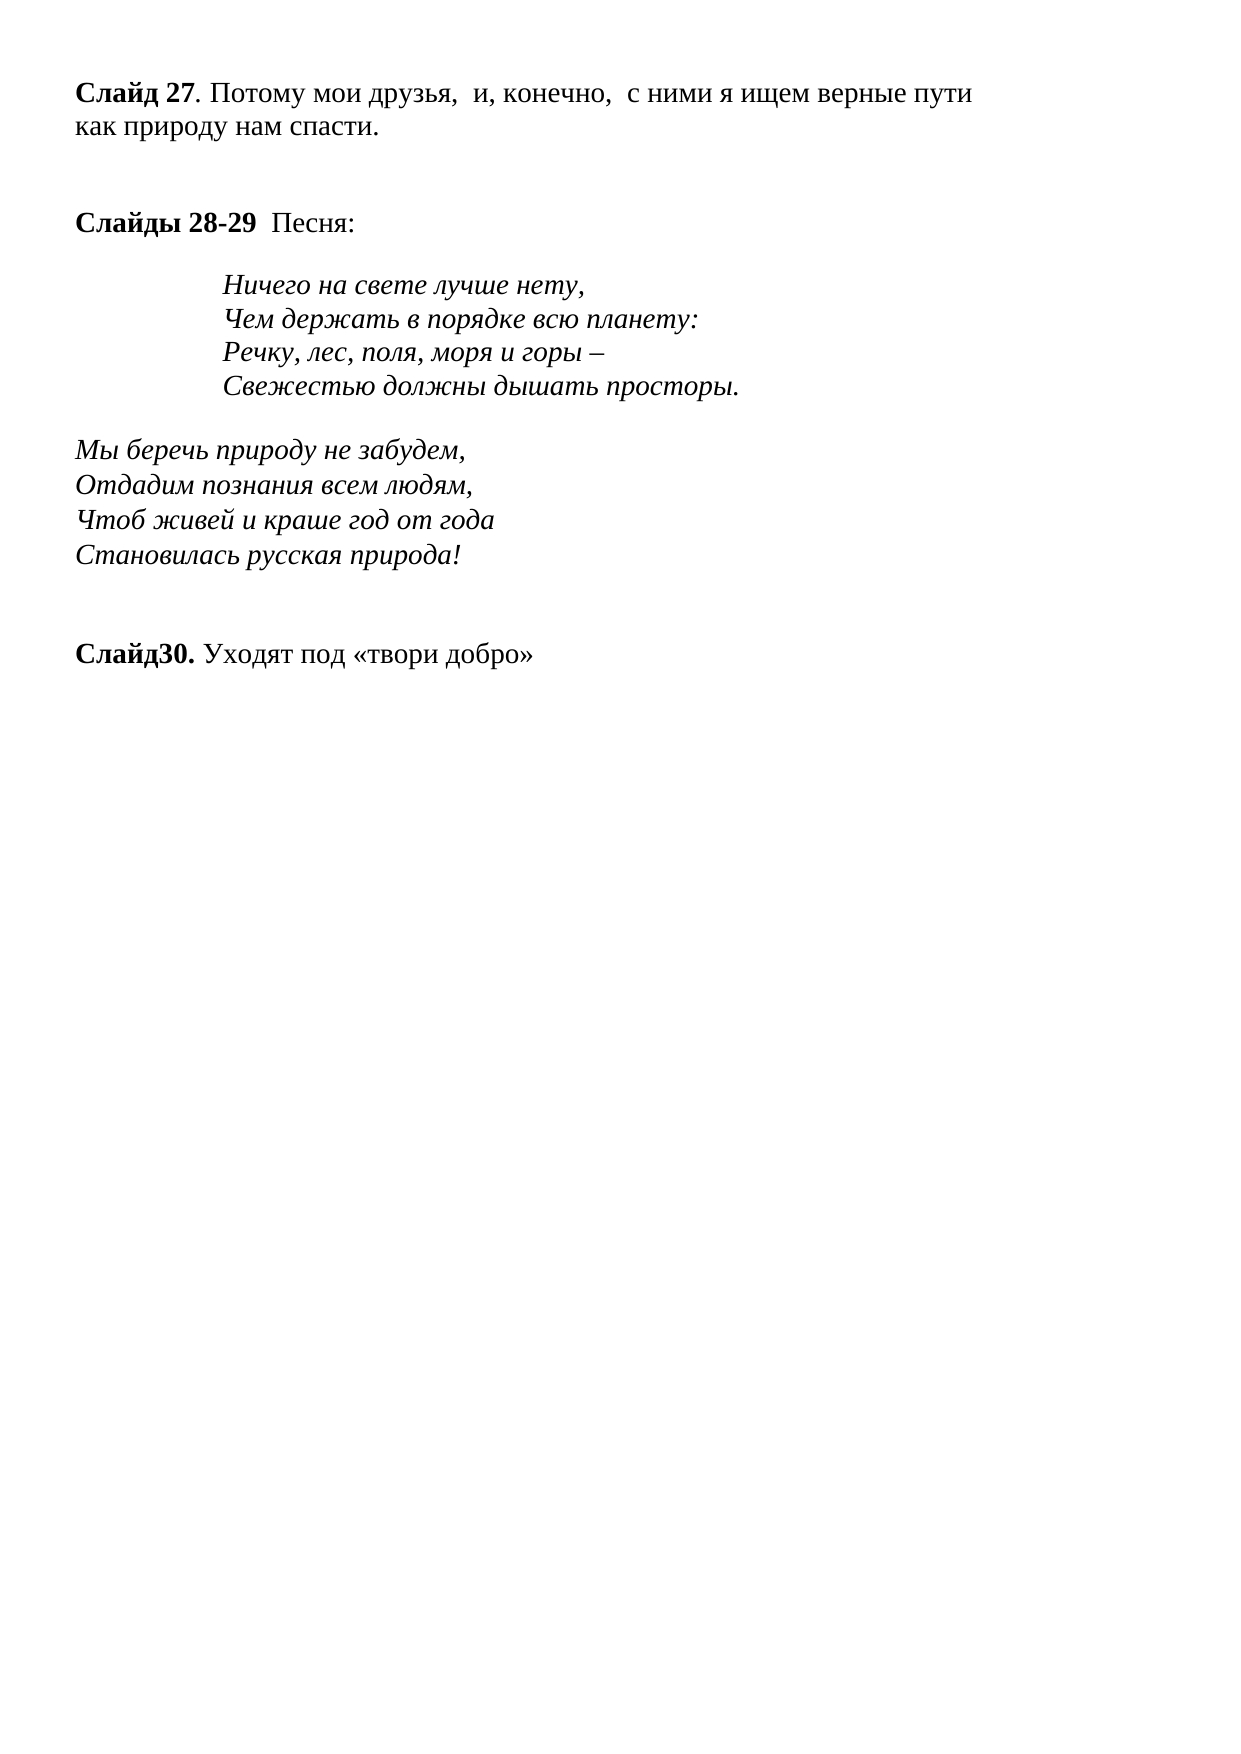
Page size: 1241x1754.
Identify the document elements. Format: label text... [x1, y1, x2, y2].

text Ничего на свете лучше нету, Чем держать в порядке всю планету: Речку, лес, поля, моря и горы – Свежестью должны дышать просторы. [222, 267, 1165, 402]
text Слайды 28-29 Песня: [75, 171, 1165, 238]
text Мы беречь природу не забудем, Отдадим познания всем людям, Чтоб живей и краше год от года Становилась русская природа! [75, 431, 1165, 571]
text Слайд 27. Потому мои друзья, и, конечно, с ними я ищем верные пути как природу нам спасти. [75, 75, 1165, 142]
text Слайд30. Уходят под «твори добро» [75, 600, 1165, 670]
